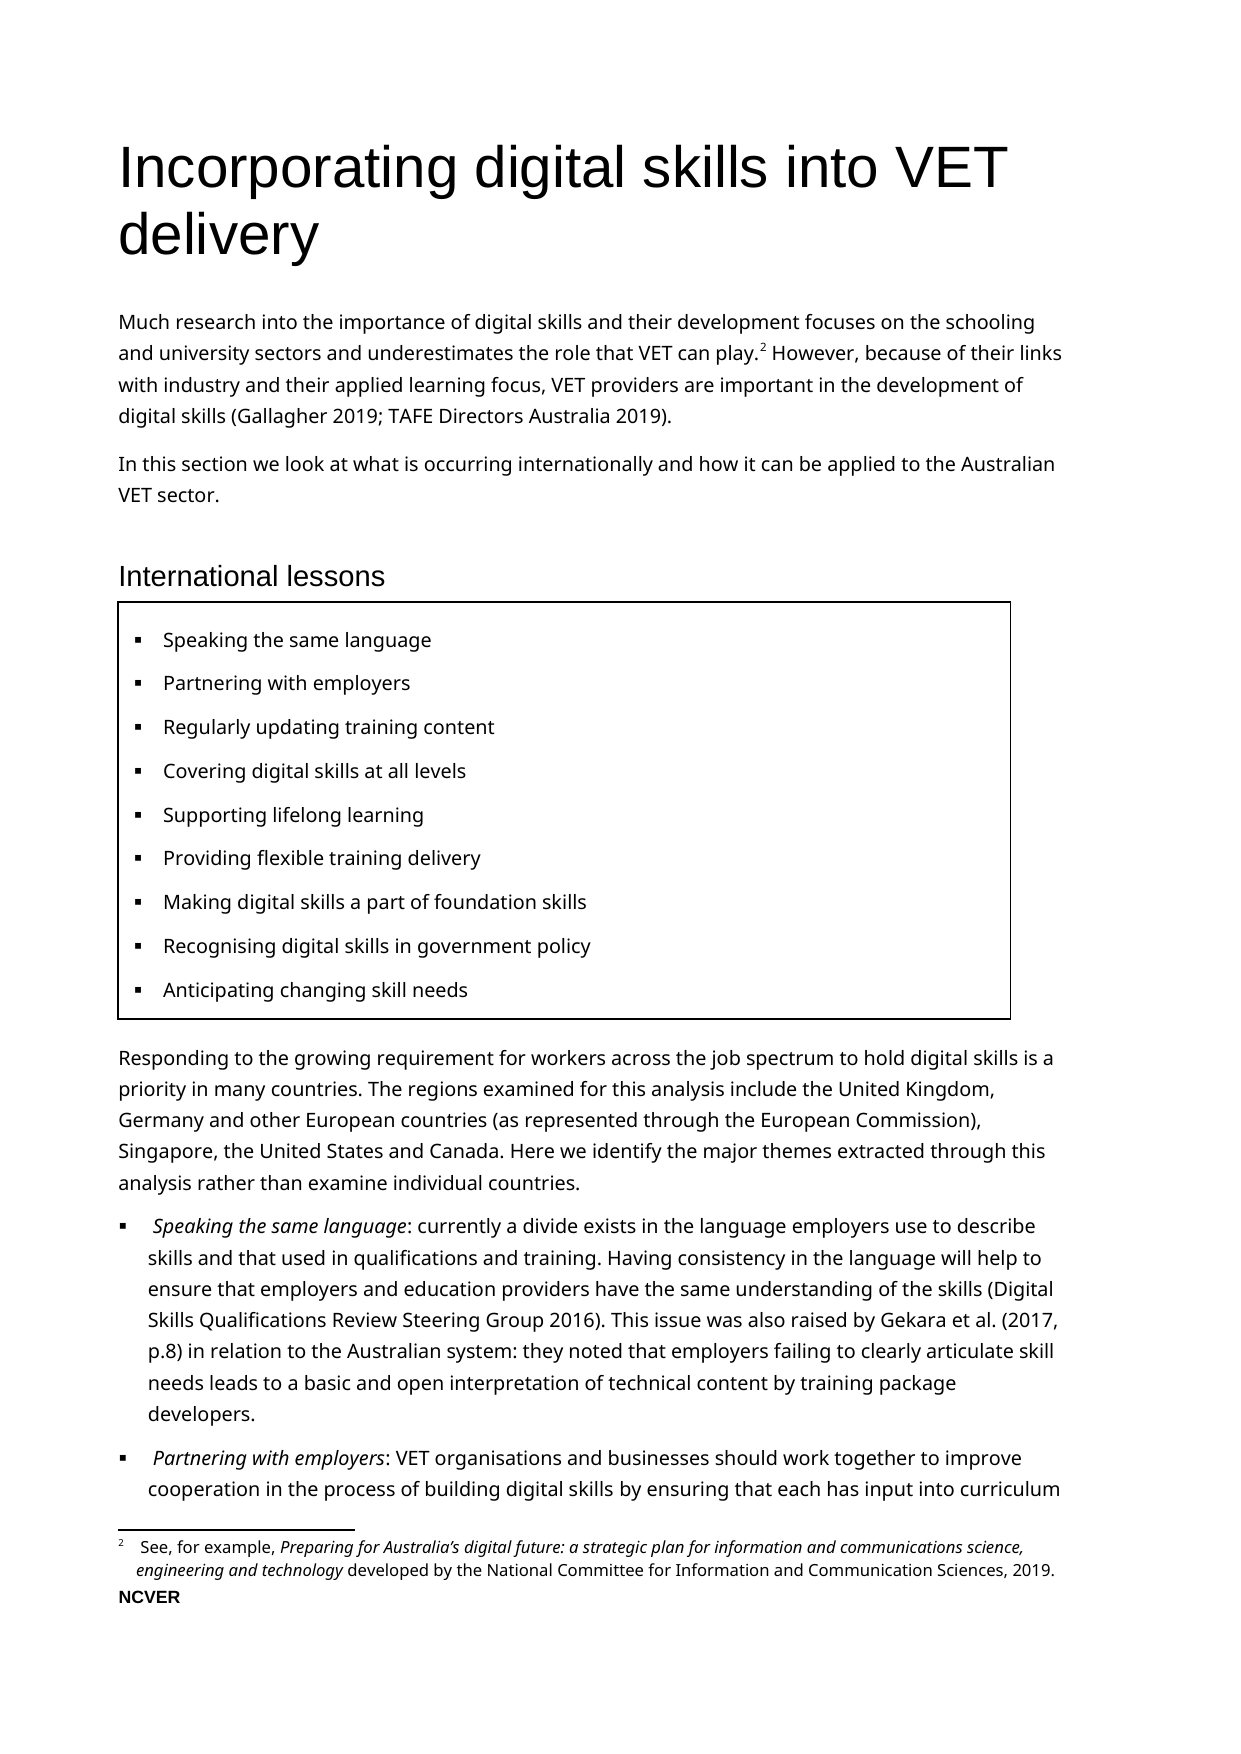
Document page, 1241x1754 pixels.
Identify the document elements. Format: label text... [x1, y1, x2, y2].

subtitle Incorporating digital skills into VET delivery [118, 133, 1063, 267]
text Responding to the growing requirement for workers across the job spectrum to hold digital skills is a priority in many countries. The regions examined for this analysis include the United Kingdom, Germany and other European countries (as represented through the European Commission), Singapore, the United States and Canada. Here we identify the major themes extracted through this analysis rather than examine individual countries. [118, 609, 1063, 1196]
subtitle International lessons [118, 559, 1101, 592]
text Speaking the same language: currently a divide exists in the language employers use to describe skills and that used in qualifications and training. Having consistency in the language will help to ensure that employers and education providers have the same understanding of the skills (Digital Skills Qualifications Review Steering Group 2016). This issue was also raised by Gekara et al. (2017, p.8) in relation to the Australian system: they noted that employers failing to clearly articulate skill needs leads to a basic and open interpretation of technical content by training package developers. [118, 1209, 1063, 1428]
text Much research into the importance of digital skills and their development focuses on the schooling and university sectors and underestimates the role that VET can play. However, because of their links with industry and their applied learning focus, VET providers are important in the development of digital skills (Gallagher 2019; TAFE Directors Australia 2019). [118, 304, 1063, 429]
text In this section we look at what is occurring internationally and how it can be applied to the Australian VET sector. [118, 446, 1063, 509]
